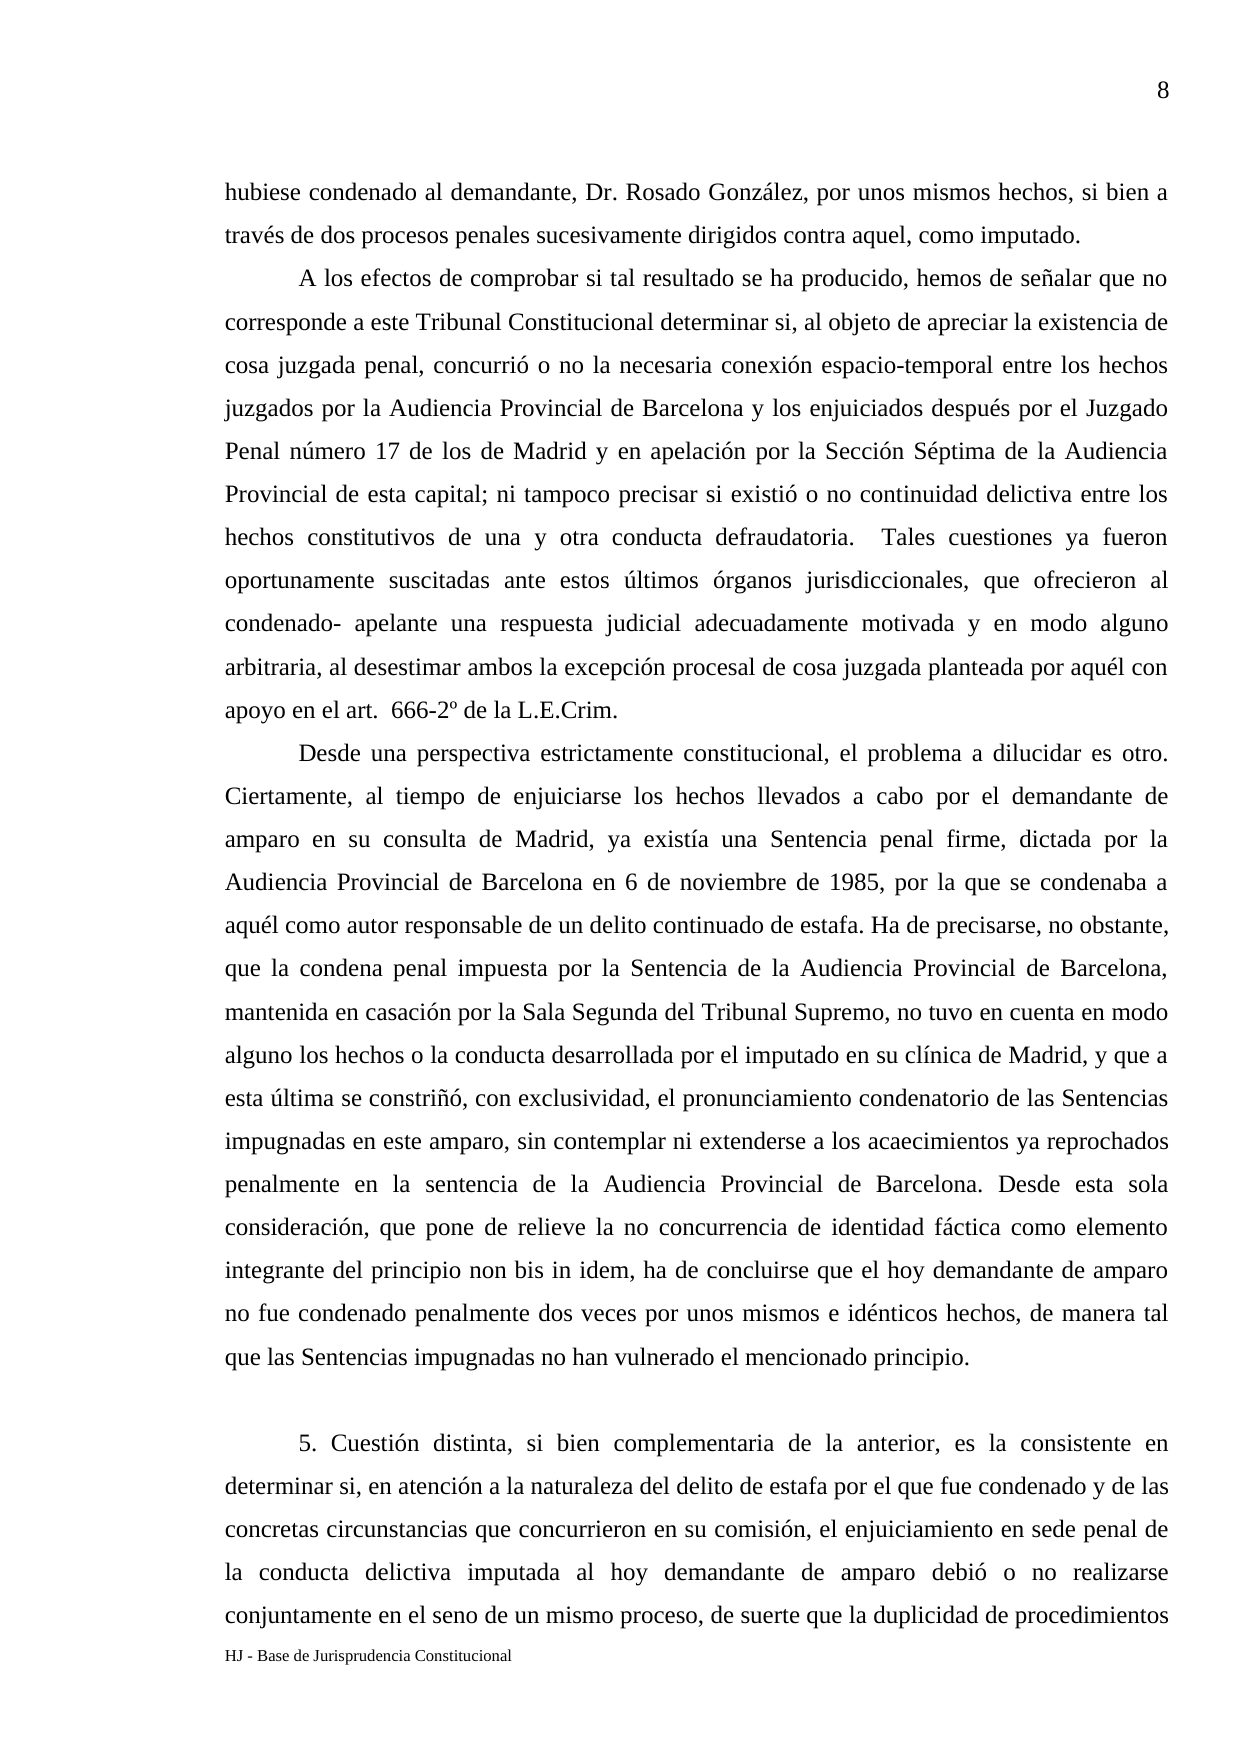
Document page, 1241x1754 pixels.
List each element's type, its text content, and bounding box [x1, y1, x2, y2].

text A los efectos de comprobar si tal resultado se ha producido, hemos de señalar que no corresponde a este Tribunal Constitucional determinar si, al objeto de apreciar la existencia de cosa juzgada penal, concurrió o no la necesaria conexión espacio-temporal entre los hechos juzgados por la Audiencia Provincial de Barcelona y los enjuiciados después por el Juzgado Penal número 17 de los de Madrid y en apelación por la Sección Séptima de la Audiencia Provincial de esta capital; ni tampoco precisar si existió o no continuidad delictiva entre los hechos constitutivos de una y otra conducta defraudatoria. Tales cuestiones ya fueron oportunamente suscitadas ante estos últimos órganos jurisdiccionales, que ofrecieron al condenado- apelante una respuesta judicial adecuadamente motivada y en modo alguno arbitraria, al desestimar ambos la excepción procesal de cosa juzgada planteada por aquél con apoyo en el art. 666-2º de la L.E.Crim. [224, 263, 1169, 723]
text Desde una perspectiva estrictamente constitucional, el problema a dilucidar es otro. Ciertamente, al tiempo de enjuiciarse los hechos llevados a cabo por el demandante de amparo en su consulta de Madrid, ya existía una Sentencia penal firme, dictada por la Audiencia Provincial de Barcelona en 6 de noviembre de 1985, por la que se condenaba a aquél como autor responsable de un delito continuado de estafa. Ha de precisarse, no obstante, que la condena penal impuesta por la Sentencia de la Audiencia Provincial de Barcelona, mantenida en casación por la Sala Segunda del Tribunal Supremo, no tuvo en cuenta en modo alguno los hechos o la conducta desarrollada por el imputado en su clínica de Madrid, y que a esta última se constriñó, con exclusividad, el pronunciamiento condenatorio de las Sentencias impugnadas en este amparo, sin contemplar ni extenderse a los acaecimientos ya reprochados penalmente en la sentencia de la Audiencia Provincial de Barcelona. Desde esta sola consideración, que pone de relieve la no concurrencia de identidad fáctica como elemento integrante del principio non bis in idem, ha de concluirse que el hoy demandante de amparo no fue condenado penalmente dos veces por unos mismos e idénticos hechos, de manera tal que las Sentencias impugnadas no han vulnerado el mencionado principio. [224, 738, 1169, 1370]
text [224, 177, 1169, 249]
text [224, 1428, 1169, 1629]
